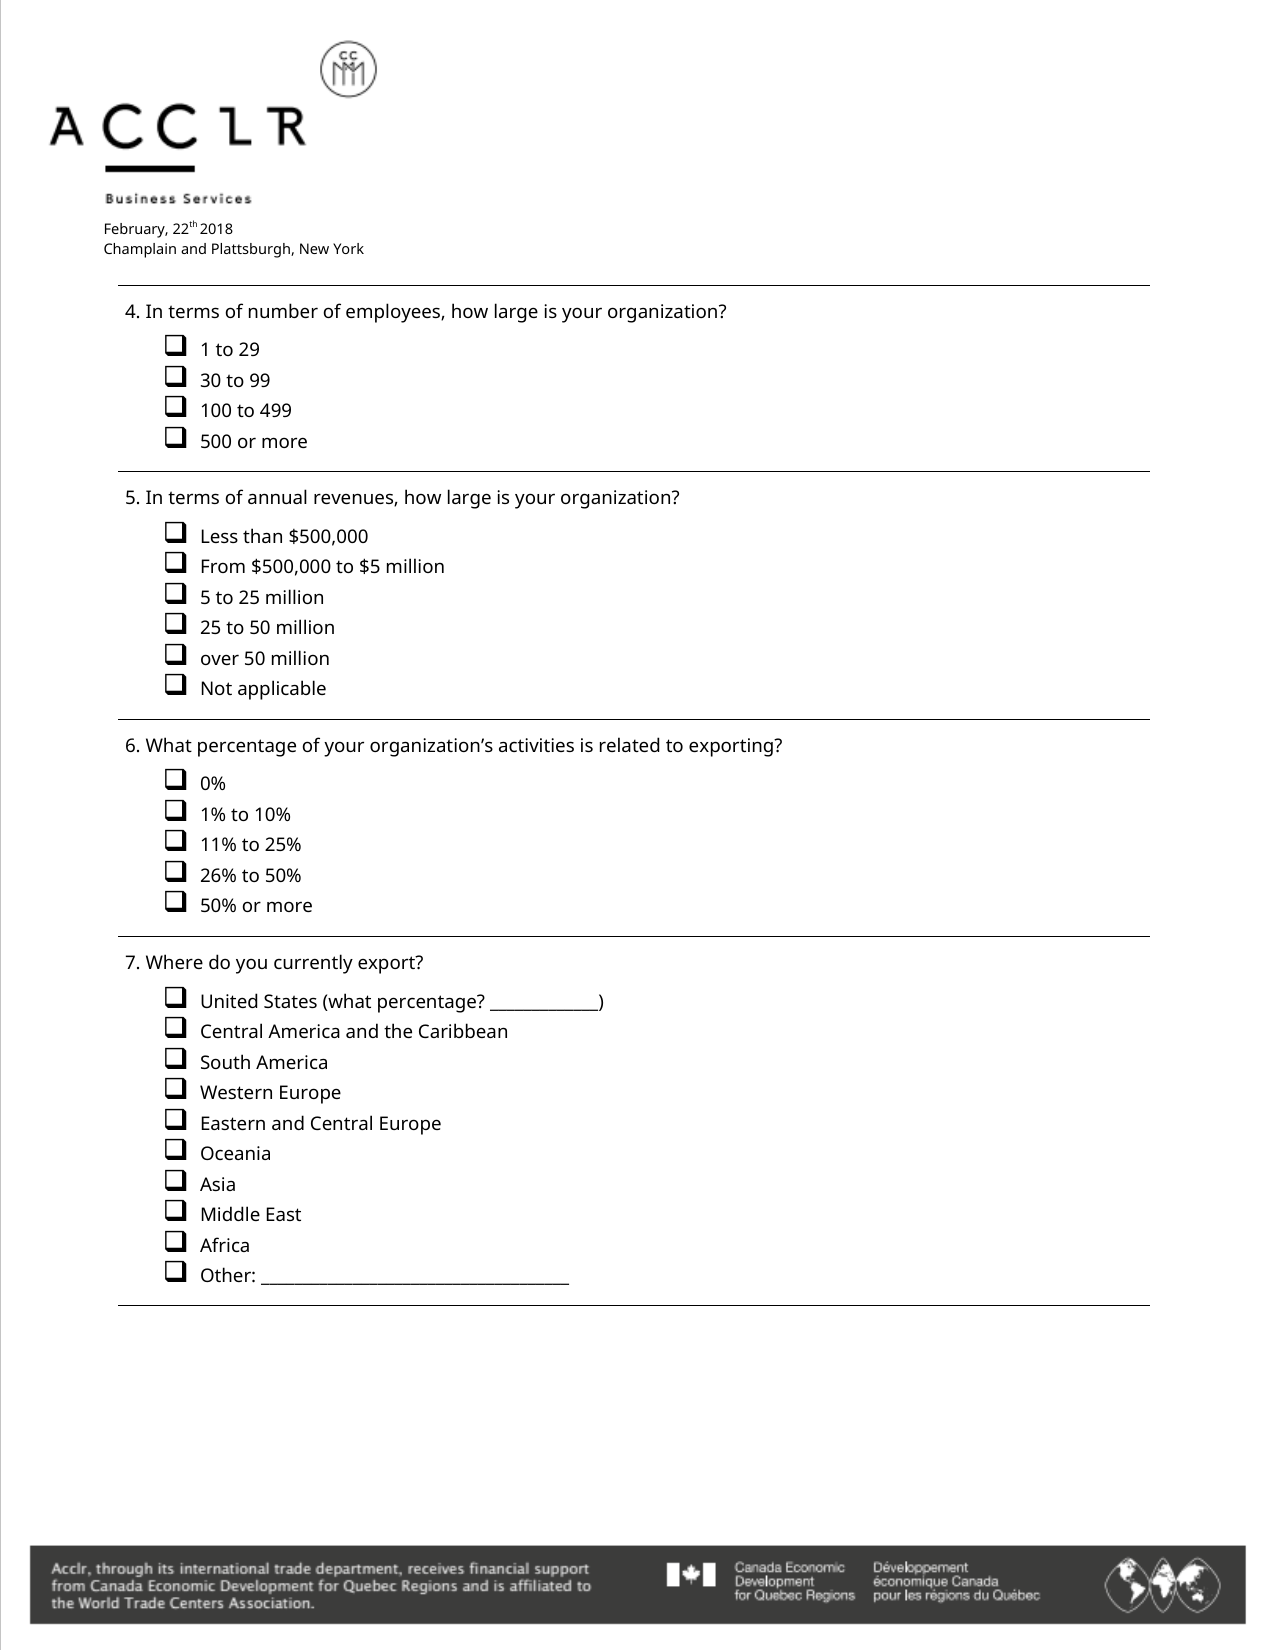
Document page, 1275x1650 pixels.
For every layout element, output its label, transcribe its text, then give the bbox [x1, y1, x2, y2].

table_cell 5. In terms of annual revenues, how large is your organization? Less than $500,000 From $500,000 to $5 million 5 to 25 million 25 to 50 million over 50 million Not applicable [118, 472, 1150, 718]
table_cell 7. Where do you currently export? [118, 937, 1150, 988]
table_cell United States (what percentage? _____________) Central America and the Caribbean South America Western Europe Eastern and Central Europe Oceania Asia Middle East Africa Other: _____________________________________ [118, 988, 1150, 1305]
table_cell 6. What percentage of your organization’s activities is related to exporting? [118, 720, 1150, 771]
table_cell 4. In terms of number of employees, how large is your organization? 1 to 29 30 to 99 100 to 499 500 or more [118, 286, 1150, 471]
table_cell 0% 1% to 10% 11% to 25% 26% to 50% 50% or more [118, 771, 1150, 936]
